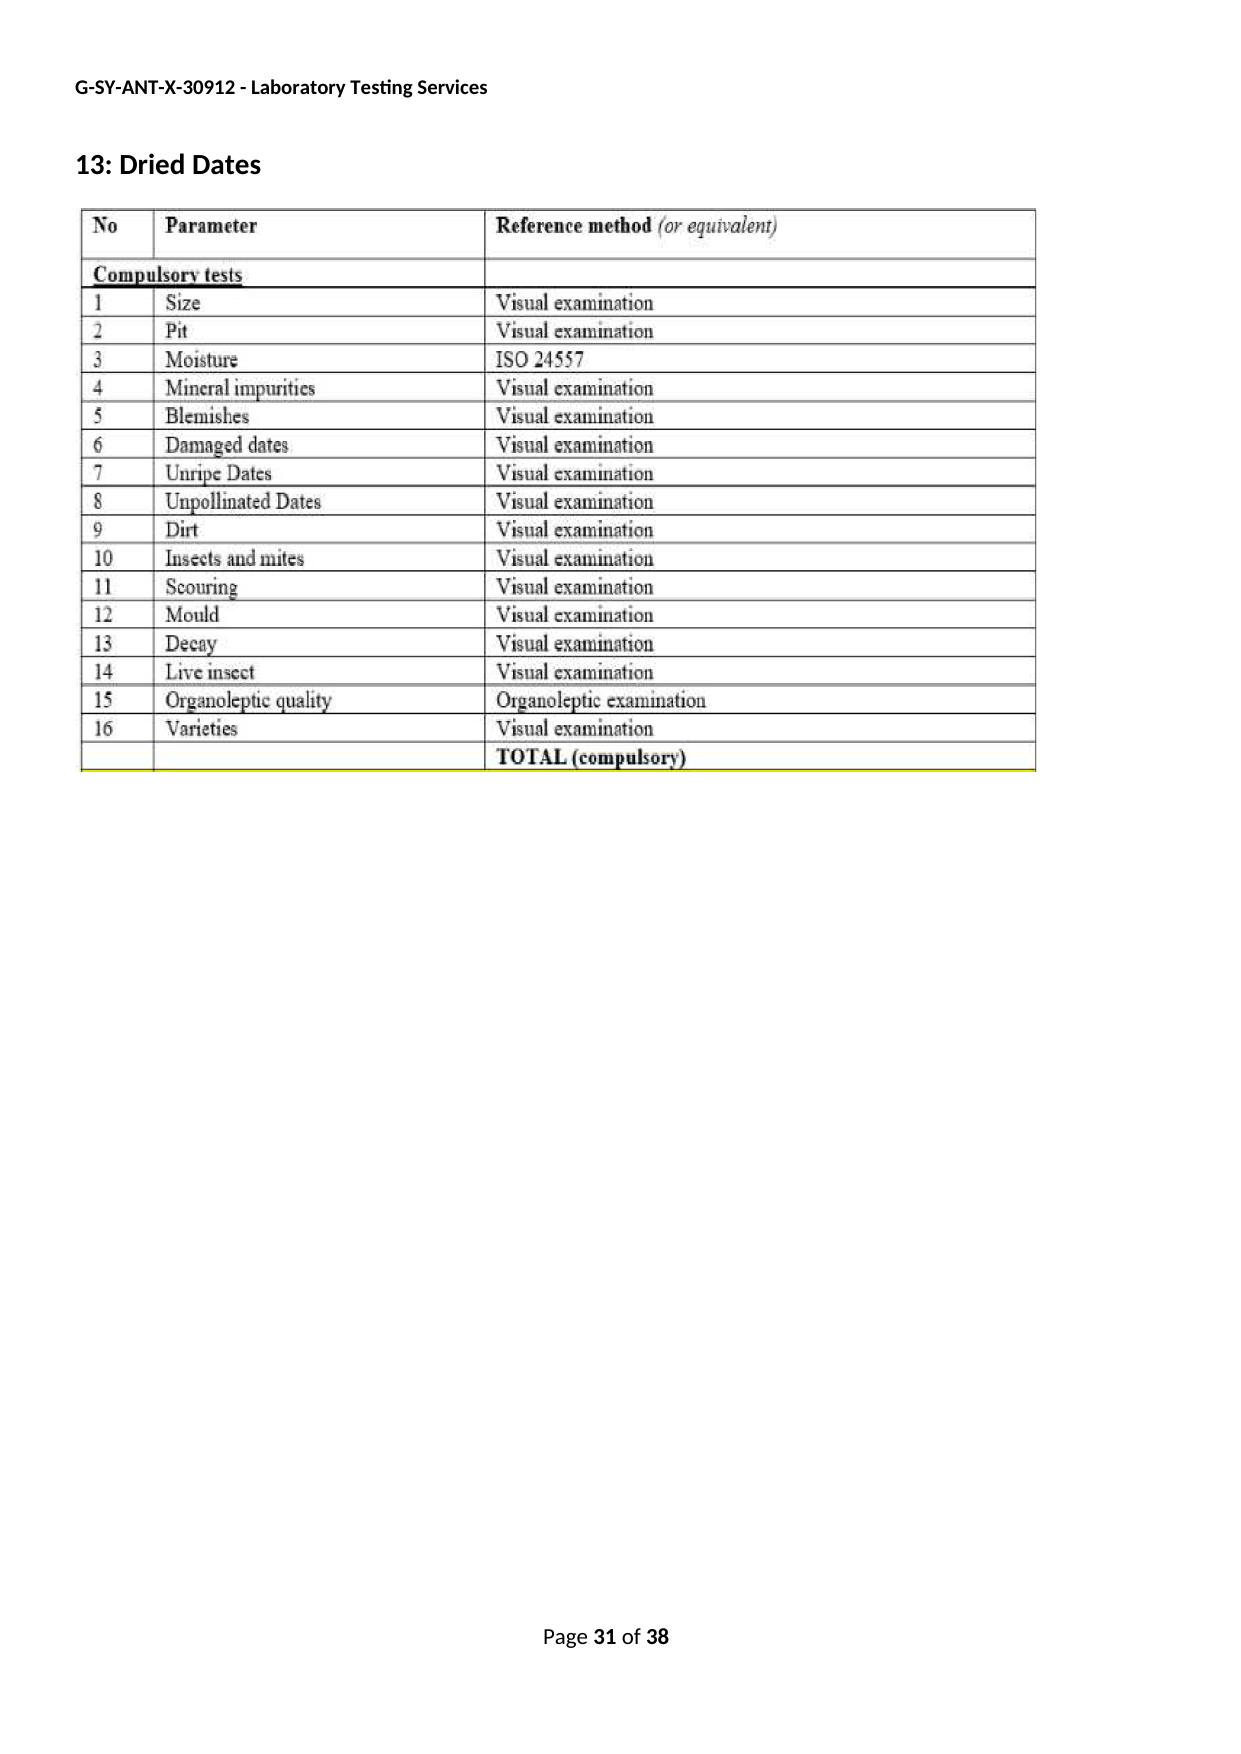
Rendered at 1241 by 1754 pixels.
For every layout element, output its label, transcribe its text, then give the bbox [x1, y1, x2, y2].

picture [75, 201, 1037, 772]
text 13: Dried Dates [75, 146, 1137, 182]
